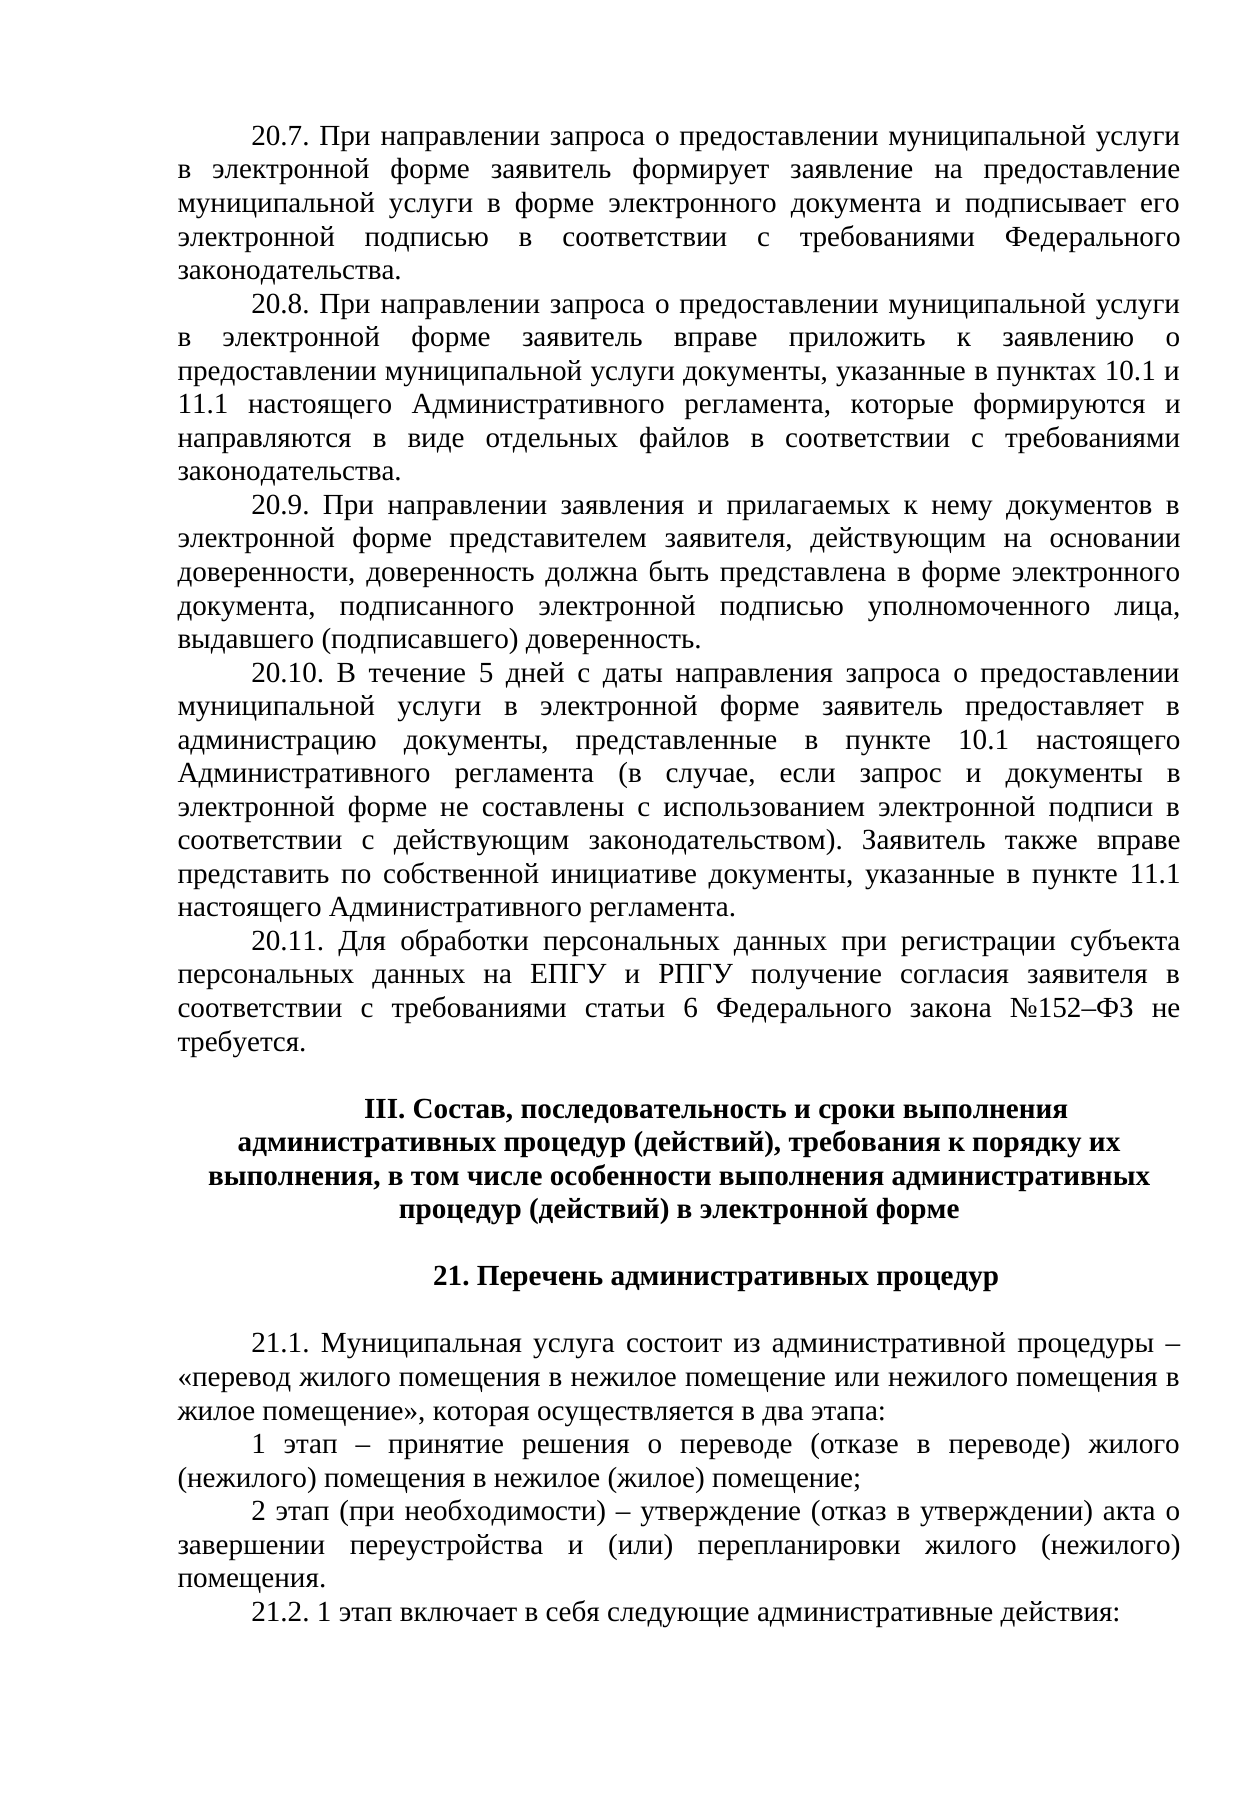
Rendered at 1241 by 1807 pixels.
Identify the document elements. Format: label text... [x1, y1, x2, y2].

text 21.1. Муниципальная услуга состоит из административной процедуры – «перевод жилого помещения в нежилое помещение или нежилого помещения в жилое помещение», которая осуществляется в два этапа: [177, 1326, 1181, 1426]
text 21. Перечень административных процедур [177, 1258, 1181, 1292]
text 1 этап – принятие решения о переводе (отказе в переводе) жилого (нежилого) помещения в нежилое (жилое) помещение; [177, 1426, 1181, 1493]
text III. Состав, последовательность и сроки выполнения административных процедур (действий), требования к порядку их выполнения, в том числе особенности выполнения административных процедур (действий) в электронной форме [177, 1091, 1181, 1225]
text 21.2. 1 этап включает в себя следующие административные действия: [177, 1594, 1181, 1627]
text 20.11. Для обработки персональных данных при регистрации субъекта персональных данных на ЕПГУ и РПГУ получение согласия заявителя в соответствии с требованиями статьи 6 Федерального закона №152–ФЗ не требуется. [177, 923, 1181, 1057]
text 20.8. При направлении запроса о предоставлении муниципальной услуги в электронной форме заявитель вправе приложить к заявлению о предоставлении муниципальной услуги документы, указанные в пунктах 10.1 и 11.1 настоящего Административного регламента, которые формируются и направляются в виде отдельных файлов в соответствии с требованиями законодательства. [177, 286, 1181, 487]
text 2 этап (при необходимости) – утверждение (отказ в утверждении) акта о завершении переустройства и (или) перепланировки жилого (нежилого) помещения. [177, 1493, 1181, 1594]
text 20.9. При направлении заявления и прилагаемых к нему документов в электронной форме представителем заявителя, действующим на основании доверенности, доверенность должна быть представлена в форме электронного документа, подписанного электронной подписью уполномоченного лица, выдавшего (подписавшего) доверенность. [177, 487, 1181, 655]
text 20.10. В течение 5 дней с даты направления запроса о предоставлении муниципальной услуги в электронной форме заявитель предоставляет в администрацию документы, представленные в пункте 10.1 настоящего Административного регламента (в случае, если запрос и документы в электронной форме не составлены с использованием электронной подписи в соответствии с действующим законодательством). Заявитель также вправе представить по собственной инициативе документы, указанные в пункте 11.1 настоящего Административного регламента. [177, 655, 1181, 923]
text 20.7. При направлении запроса о предоставлении муниципальной услуги в электронной форме заявитель формирует заявление на предоставление муниципальной услуги в форме электронного документа и подписывает его электронной подписью в соответствии с требованиями Федерального законодательства. [177, 118, 1181, 286]
